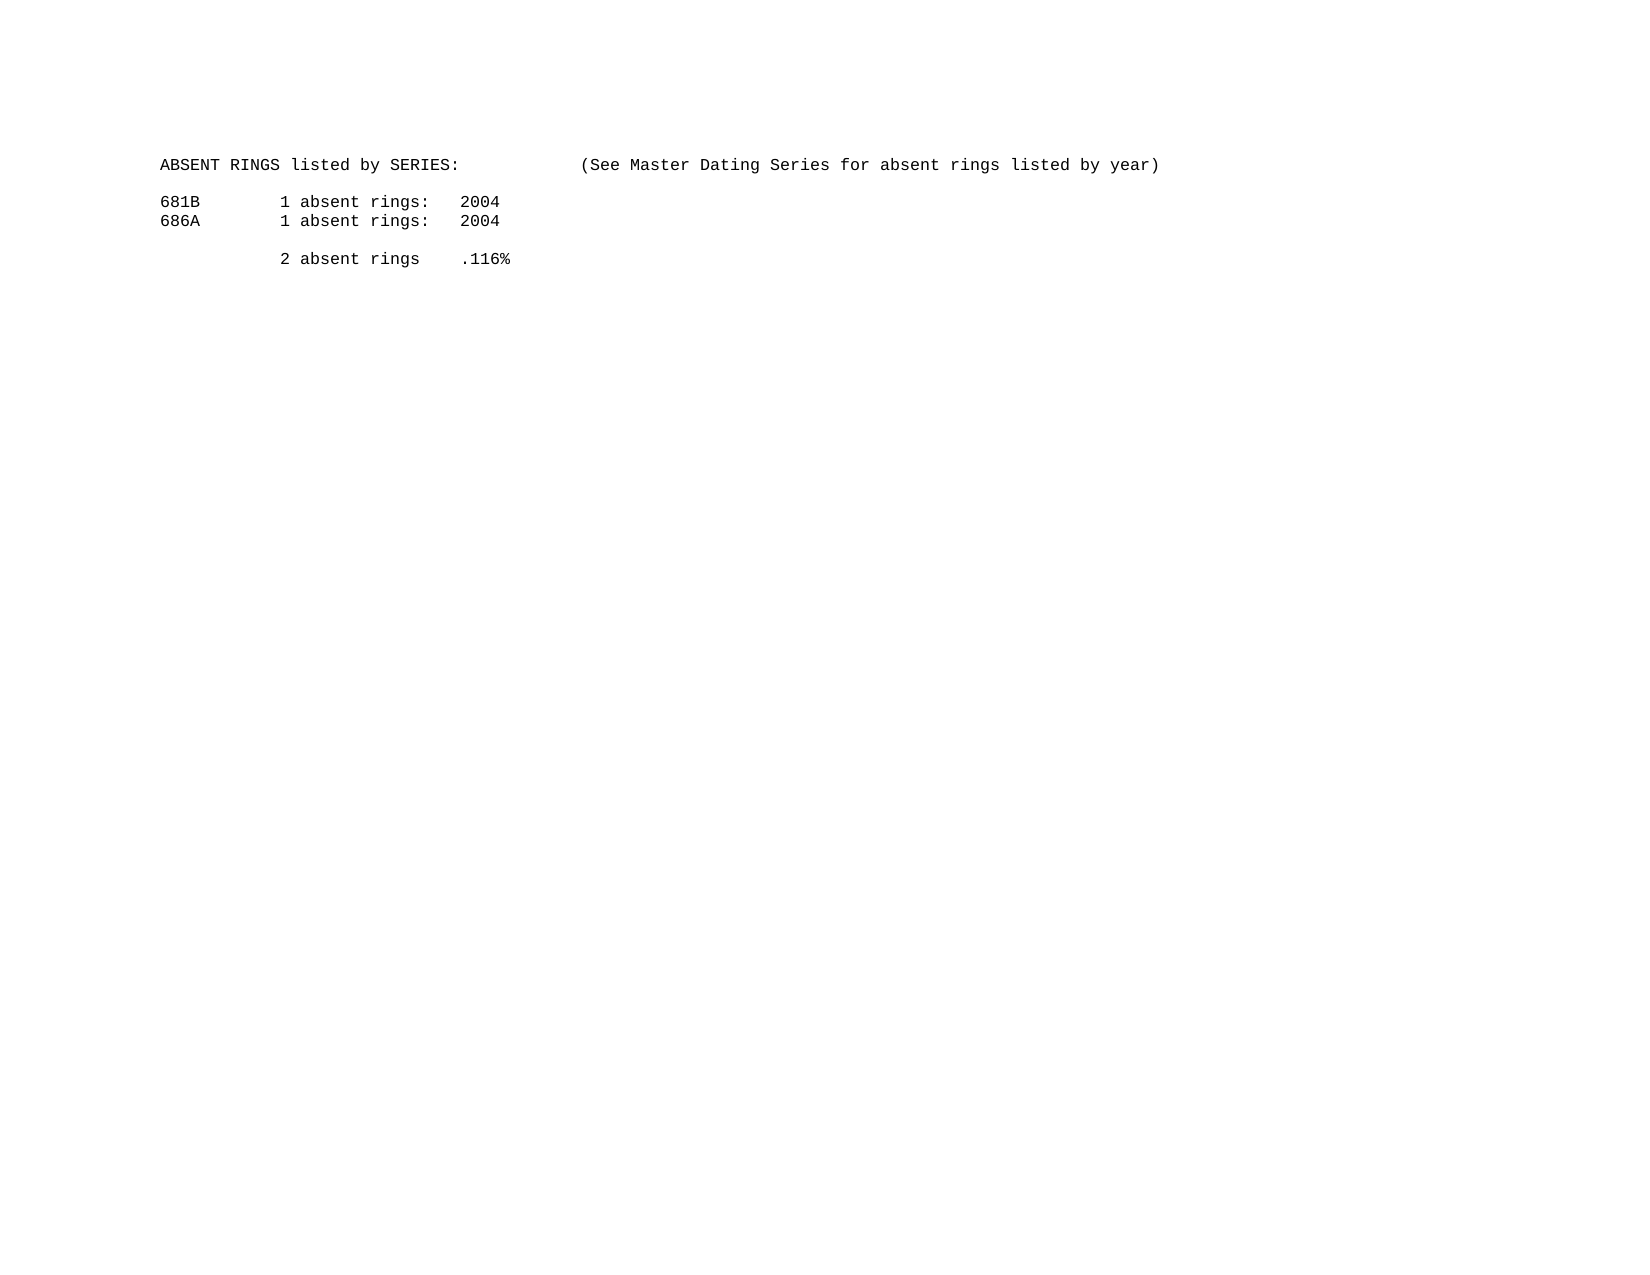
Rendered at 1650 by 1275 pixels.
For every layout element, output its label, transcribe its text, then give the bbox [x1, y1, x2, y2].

text ABSENT RINGS listed by SERIES: (See Master Dating Series for absent rings listed by year) [150, 156, 1500, 175]
text 2 absent rings .116% [150, 251, 1500, 269]
text 686A 1 absent rings: 2004 [150, 213, 1500, 232]
text 681B 1 absent rings: 2004 [150, 194, 1500, 213]
